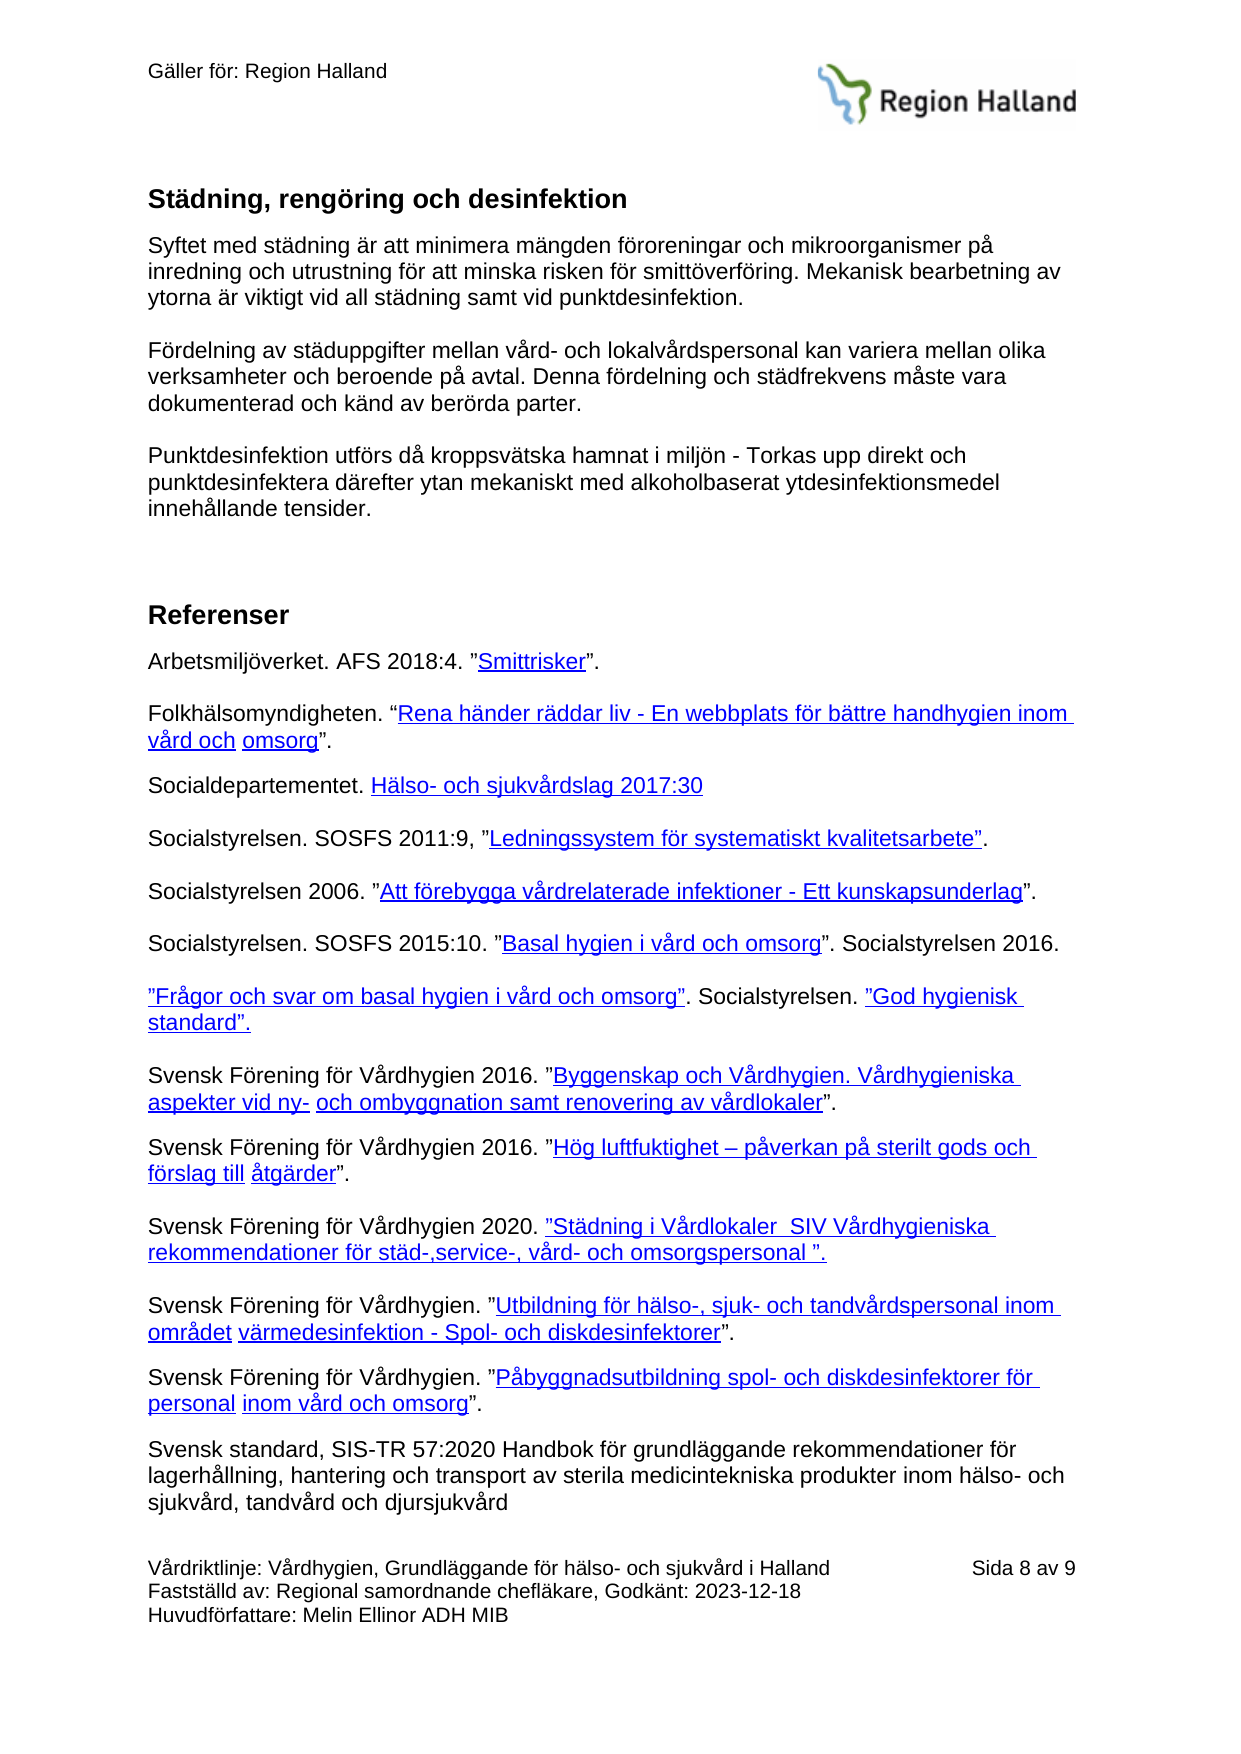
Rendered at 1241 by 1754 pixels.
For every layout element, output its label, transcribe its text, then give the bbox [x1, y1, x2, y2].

text Svensk Förening för Vårdhygien 2016. ”Hög luftfuktighet – påverkan på sterilt gods och förslag till åtgärder”. [148, 1134, 1092, 1187]
text Svensk Förening för Vårdhygien 2020. ”Städning i Vårdlokaler SIV Vårdhygieniska rekommendationer för städ-,service-, vård- och omsorgspersonal ”. [148, 1213, 1092, 1266]
text Fördelning av städuppgifter mellan vård- och lokalvårdspersonal kan variera mellan olika verksamheter och beroende på avtal. Denna fördelning och städfrekvens måste vara dokumenterad och känd av berörda parter. [148, 337, 1092, 416]
text Socialstyrelsen. SOSFS 2011:9, ”Ledningssystem för systematiskt kvalitetsarbete”. [148, 825, 1092, 851]
text Svensk standard, SIS-TR 57:2020 Handbok för grundläggande rekommendationer för lagerhållning, hantering och transport av sterila medicintekniska produkter inom hälso- och sjukvård, tandvård och djursjukvård [148, 1436, 1092, 1515]
text Punktdesinfektion utförs då kroppsvätska hamnat i miljön - Torkas upp direkt och punktdesinfektera därefter ytan mekaniskt med alkoholbaserat ytdesinfektionsmedel innehållande tensider. [148, 442, 1092, 521]
subtitle Städning, rengöring och desinfektion [148, 183, 1092, 214]
picture [817, 59, 1076, 131]
text Svensk Förening för Vårdhygien 2016. ”Byggenskap och Vårdhygien. Vårdhygieniska aspekter vid ny- och ombyggnation samt renovering av vårdlokaler”. [148, 1062, 1092, 1115]
text Socialstyrelsen. SOSFS 2015:10. ”Basal hygien i vård och omsorg”. Socialstyrelsen 2016. [148, 930, 1092, 957]
subtitle Referenser [148, 599, 1092, 630]
text Syftet med städning är att minimera mängden föroreningar och mikroorganismer på inredning och utrustning för att minska risken för smittöverföring. Mekanisk bearbetning av ytorna är viktigt vid all städning samt vid punktdesinfektion. [148, 232, 1092, 311]
text Socialdepartementet. Hälso- och sjukvårdslag 2017:30 [148, 772, 1092, 798]
text Arbetsmiljöverket. AFS 2018:4. ”Smittrisker”. [148, 648, 1092, 674]
text ”Frågor och svar om basal hygien i vård och omsorg”. Socialstyrelsen. ”God hygienisk standard”. [148, 983, 1092, 1036]
text Svensk Förening för Vårdhygien. ”Påbyggnadsutbildning spol- och diskdesinfektorer för personal inom vård och omsorg”. [148, 1364, 1092, 1417]
text Folkhälsomyndigheten. “Rena händer räddar liv - En webbplats för bättre handhygien inom vård och omsorg”. [148, 700, 1092, 753]
text Socialstyrelsen 2006. ”Att förebygga vårdrelaterade infektioner - Ett kunskapsunderlag”. [148, 878, 1092, 904]
text Svensk Förening för Vårdhygien. ”Utbildning för hälso-, sjuk- och tandvårdspersonal inom området värmedesinfektion - Spol- och diskdesinfektorer”. [148, 1292, 1092, 1345]
